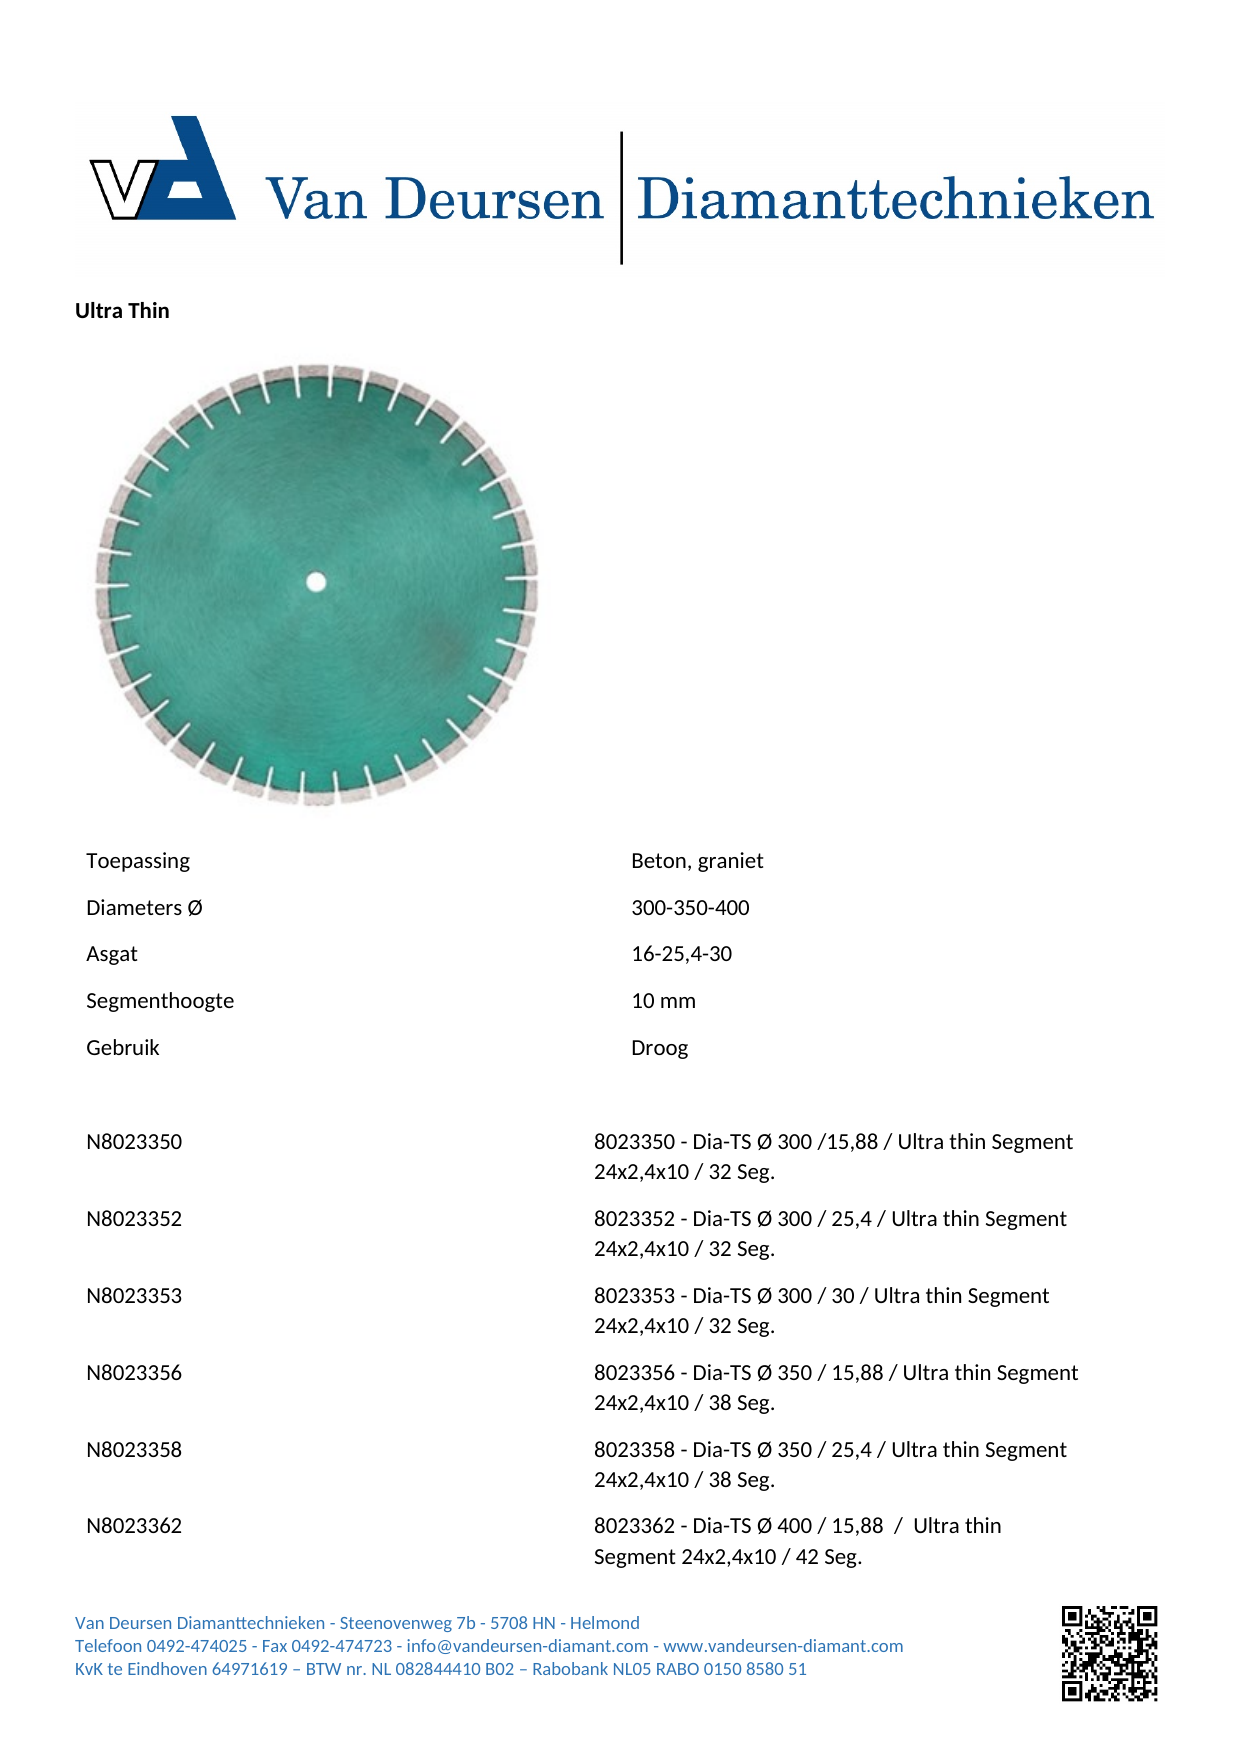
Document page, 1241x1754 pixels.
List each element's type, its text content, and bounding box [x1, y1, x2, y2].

picture [1059, 1603, 1160, 1704]
table_cell 300-350-400 [620, 893, 1165, 939]
table_cell N8023353 [75, 1281, 583, 1358]
table_header 8023350 - Dia-TS Ø 300 /15,88 / Ultra thin Segment 24x2,4x10 / 32 Seg. [583, 1127, 1091, 1204]
table_cell Droog [620, 1033, 1165, 1080]
text Ultra Thin [75, 296, 1165, 324]
table_cell Asgat [75, 940, 620, 986]
table_cell 8023352 - Dia-TS Ø 300 / 25,4 / Ultra thin Segment 24x2,4x10 / 32 Seg. [583, 1204, 1091, 1281]
table_cell 16-25,4-30 [620, 940, 1165, 986]
table_cell 8023358 - Dia-TS Ø 350 / 25,4 / Ultra thin Segment 24x2,4x10 / 38 Seg. [583, 1435, 1091, 1512]
table_cell Gebruik [75, 1033, 620, 1080]
table_cell Diameters Ø [75, 893, 620, 939]
table_cell N8023362 [75, 1512, 583, 1589]
table_header Toepassing [75, 846, 620, 893]
table_cell N8023356 [75, 1358, 583, 1435]
table_cell 10 mm [620, 986, 1165, 1033]
table_cell 8023362 - Dia-TS Ø 400 / 15,88 / Ultra thin Segment 24x2,4x10 / 42 Seg. [583, 1512, 1091, 1589]
table_cell 8023353 - Dia-TS Ø 300 / 30 / Ultra thin Segment 24x2,4x10 / 32 Seg. [583, 1281, 1091, 1358]
table_cell N8023358 [75, 1435, 583, 1512]
table_cell 8023356 - Dia-TS Ø 350 / 15,88 / Ultra thin Segment 24x2,4x10 / 38 Seg. [583, 1358, 1091, 1435]
picture [75, 101, 1166, 277]
table_header N8023350 [75, 1127, 583, 1204]
table_cell N8023352 [75, 1204, 583, 1281]
table_cell Segmenthoogte [75, 986, 620, 1033]
table_header Beton, graniet [620, 846, 1165, 893]
